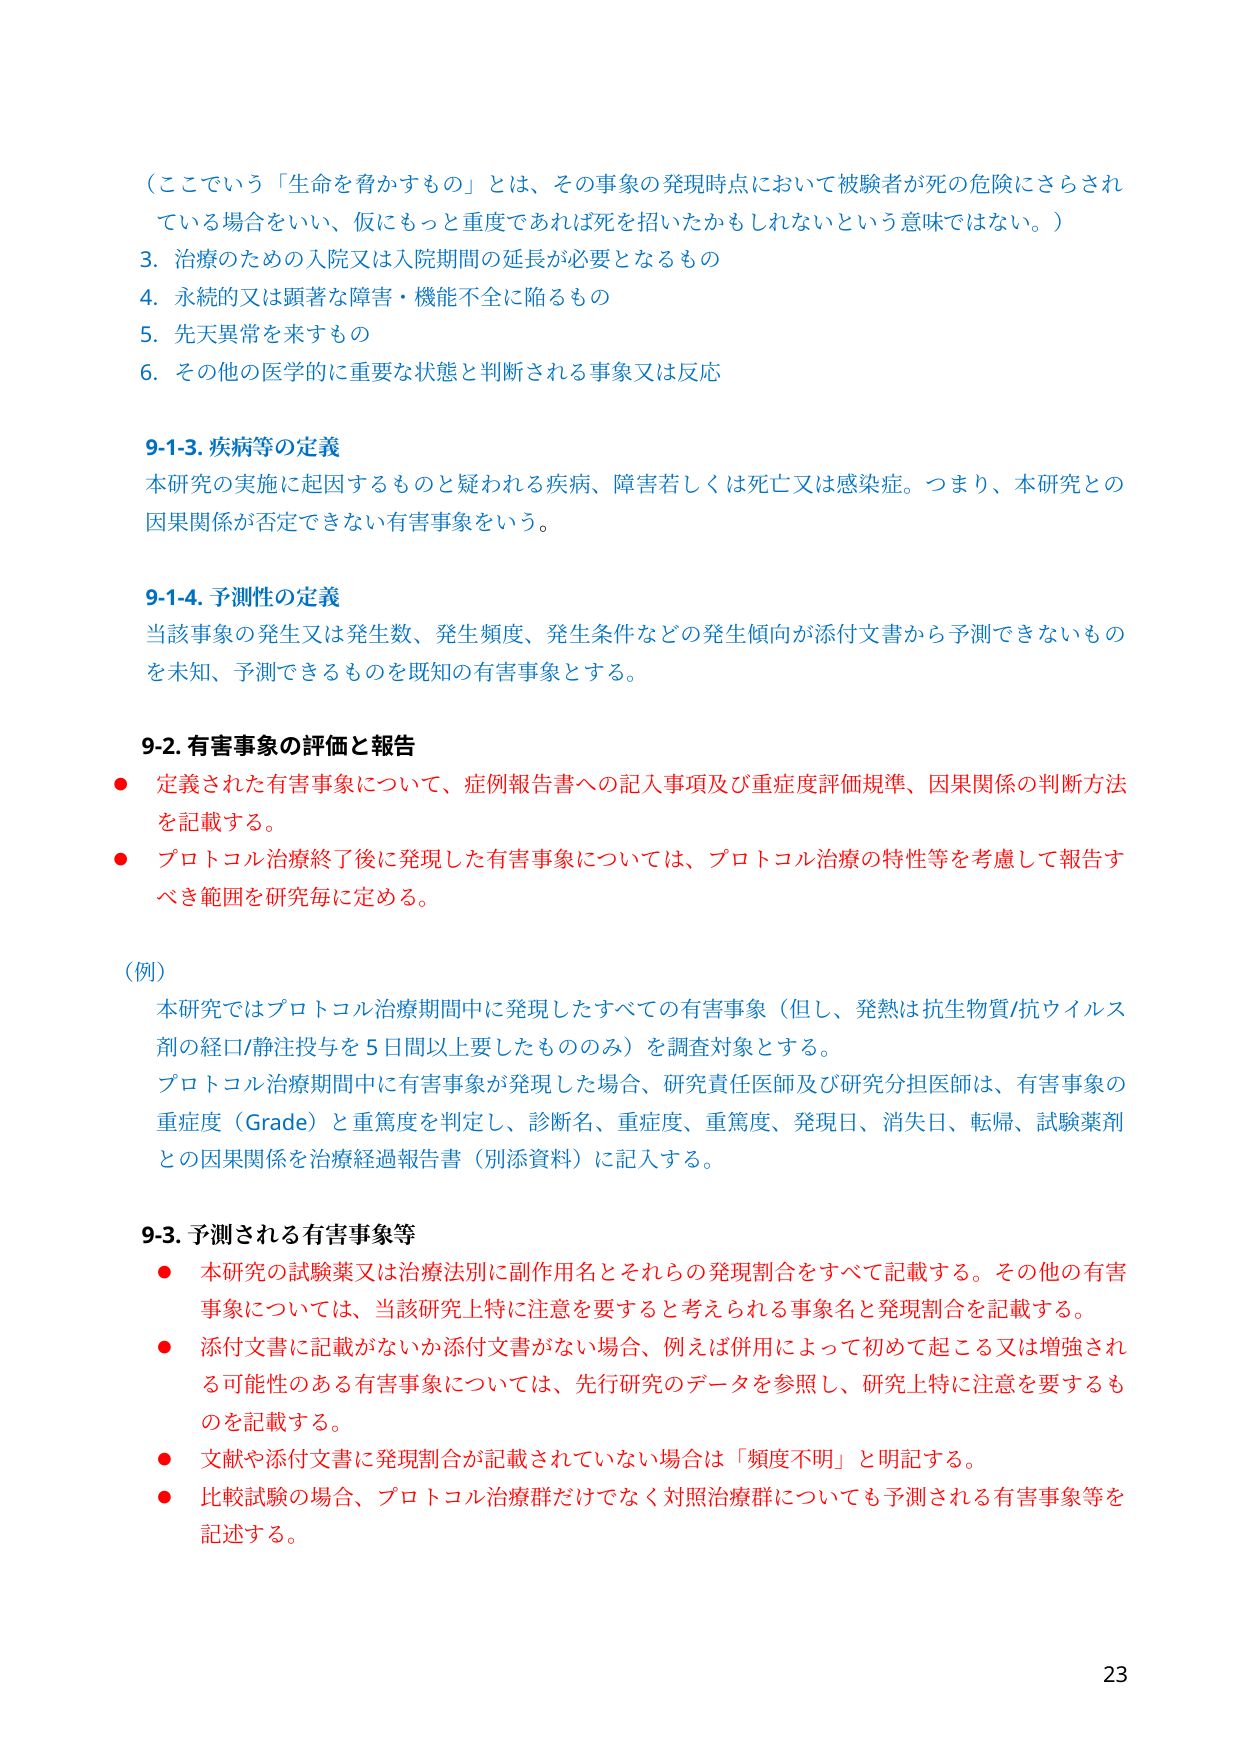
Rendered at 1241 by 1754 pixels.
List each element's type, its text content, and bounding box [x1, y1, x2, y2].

list プロトコル治療終了後に発現した有害事象については、プロトコル治療の特性等を考慮して報告すべき範囲を研究毎に定める。 [112, 839, 1128, 914]
list 定義された有害事象について、症例報告書への記入事項及び重症度評価規準、因果関係の判断方法を記載する。 [112, 764, 1128, 839]
list 本研究の試験薬又は治療法別に副作用名とそれらの発現割合をすべて記載する。その他の有害事象については、当該研究上特に注意を要すると考えられる事象名と発現割合を記載する。 [156, 1252, 1128, 1327]
subtitle 有害事象の評価と報告 [118, 727, 1128, 764]
text 本研究の実施に起因するものと疑われる疾病、障害若しくは死亡又は感染症。つまり、本研究との因果関係が否定できない有害事象をいう。 [145, 464, 1128, 539]
text 本研究ではプロトコル治療期間中に発現したすべての有害事象（但し、発熱は抗生物質/抗ウイルス剤の経口/静注投与を5日間以上要したもののみ）を調査対象とする。 [156, 989, 1128, 1064]
text 当該事象の発生又は発生数、発生頻度、発生条件などの発生傾向が添付文書から予測できないものを未知、予測できるものを既知の有害事象とする。 [145, 614, 1128, 689]
text プロトコル治療期間中に有害事象が発現した場合、研究責任医師及び研究分担医師は、有害事象の重症度（Grade）と重篤度を判定し、診断名、重症度、重篤度、発現日、消失日、転帰、試験薬剤との因果関係を治療経過報告書（別添資料）に記入する。 [156, 1064, 1128, 1177]
text 9-1-4. 予測性の定義 [123, 577, 1128, 614]
subtitle 予測される有害事象等 [118, 1214, 1128, 1252]
list 5．先天異常を来すもの [118, 314, 1128, 352]
list 4．永続的又は顕著な障害・機能不全に陥るもの [118, 277, 1128, 314]
list 文献や添付文書に発現割合が記載されていない場合は「頻度不明」と明記する。 [156, 1439, 1128, 1477]
list 添付文書に記載がないか添付文書がない場合、例えば併用によって初めて起こる又は増強される可能性のある有害事象については、先行研究のデータを参照し、研究上特に注意を要するものを記載する。 [156, 1327, 1128, 1439]
text （例） [112, 952, 1128, 989]
text 9-1-3. 疾病等の定義 [123, 427, 1128, 464]
list 比較試験の場合、プロトコル治療群だけでなく対照治療群についても予測される有害事象等を記述する。 [156, 1477, 1128, 1552]
text 6．その他の医学的に重要な状態と判断される事象又は反応 [118, 352, 1128, 389]
list （ここでいう「生命を脅かすもの」とは、その事象の発現時点において被験者が死の危険にさらされている場合をいい、仮にもっと重度であれば死を招いたかもしれないという意味ではない。） [134, 164, 1128, 239]
list 3．治療のための入院又は入院期間の延長が必要となるもの [118, 239, 1128, 277]
